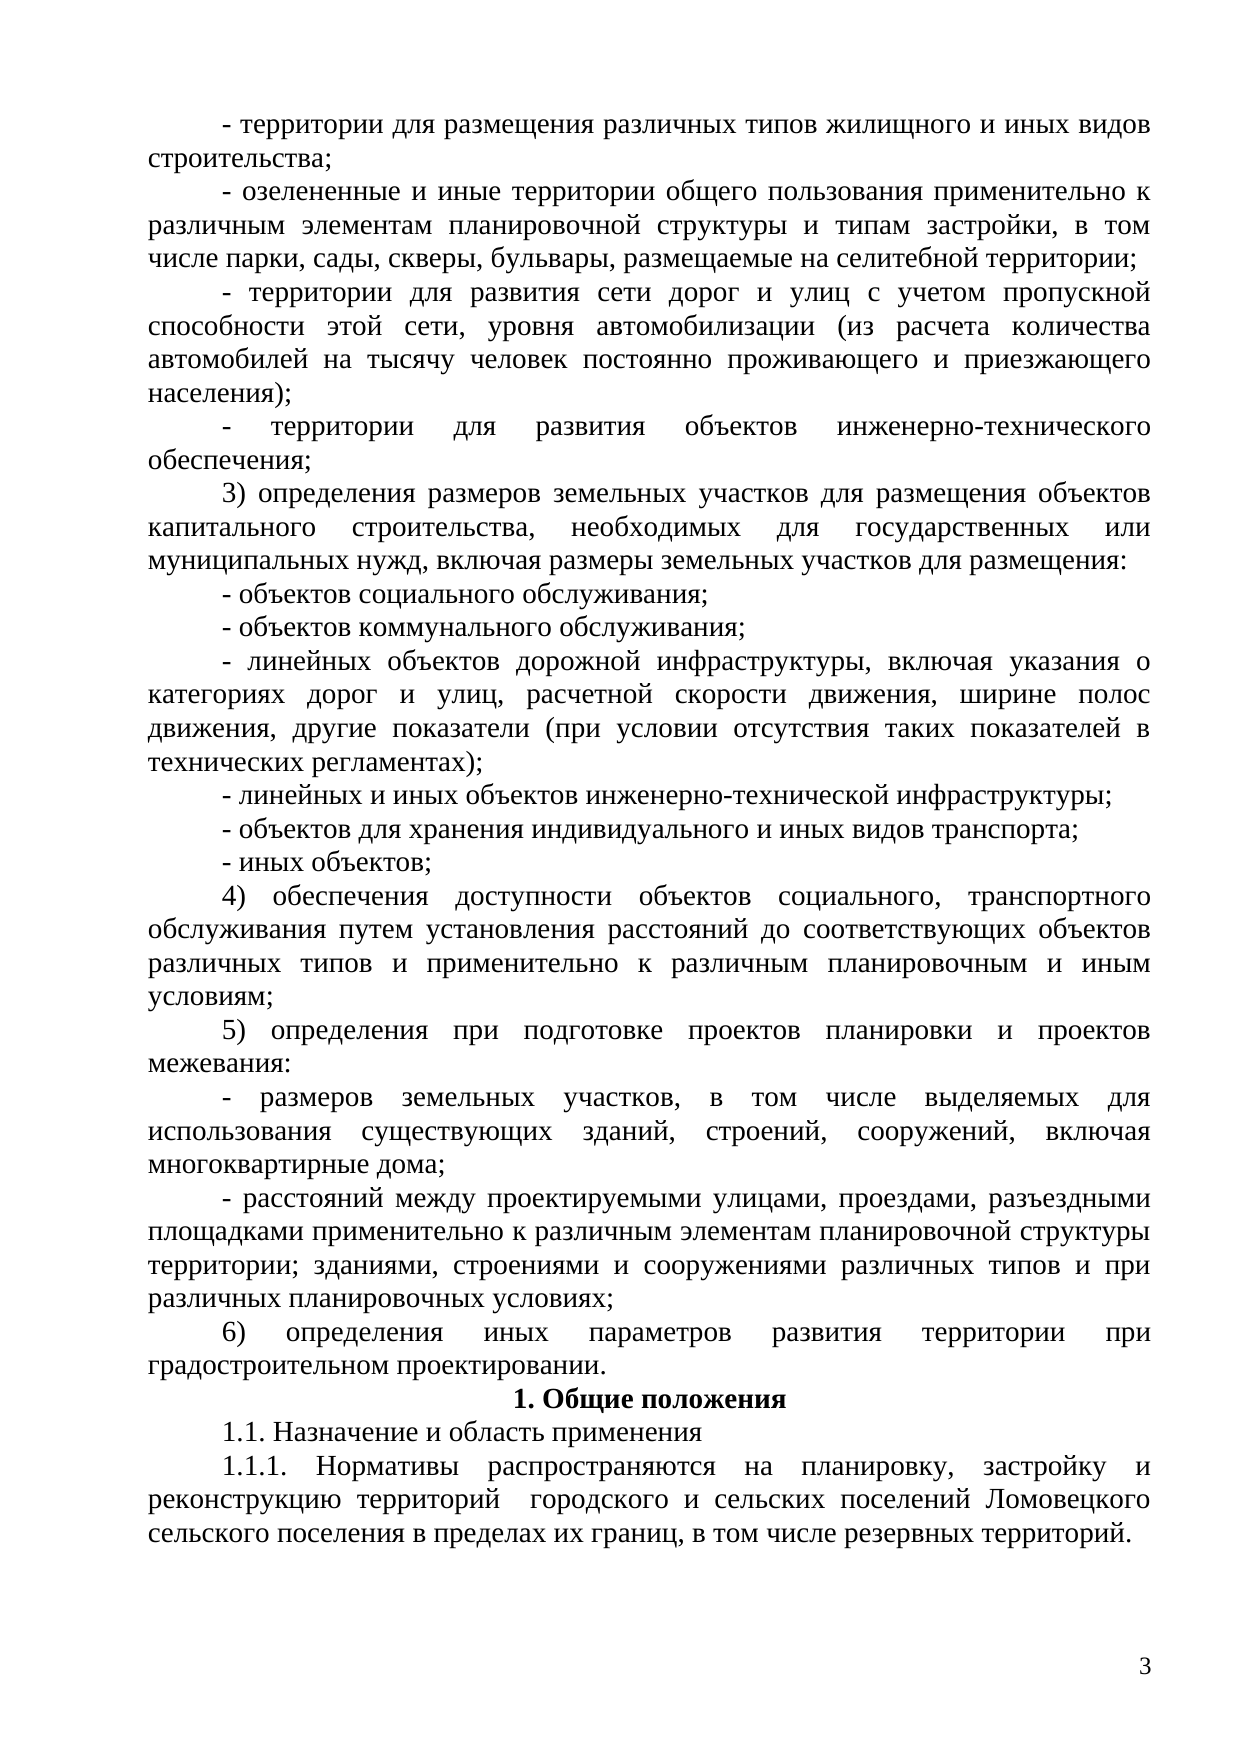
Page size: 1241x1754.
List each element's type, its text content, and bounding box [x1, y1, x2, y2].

text - размеров земельных участков, в том числе выделяемых для использования существующих зданий, строений, сооружений, включая многоквартирные дома; [148, 1079, 1152, 1180]
text 4) обеспечения доступности объектов социального, транспортного обслуживания путем установления расстояний до соответствующих объектов различных типов и применительно к различным планировочным и иным условиям; [148, 878, 1152, 1012]
text 1.1. Назначение и область применения [148, 1414, 1152, 1448]
text - объектов для хранения индивидуального и иных видов транспорта; [148, 811, 1152, 844]
text 5) определения при подготовке проектов планировки и проектов межевания: [148, 1012, 1152, 1079]
text - объектов социального обслуживания; [148, 576, 1152, 609]
text - территории для размещения различных типов жилищного и иных видов строительства; [148, 106, 1152, 173]
text 1.1.1. Нормативы распространяются на планировку, застройку и реконструкцию территорий городского и сельских поселений Ломовецкого сельского поселения в пределах их границ, в том числе резервных территорий. [148, 1448, 1152, 1549]
text 1. Общие положения [148, 1381, 1152, 1414]
text 3) определения размеров земельных участков для размещения объектов капитального строительства, необходимых для государственных или муниципальных нужд, включая размеры земельных участков для размещения: [148, 475, 1152, 576]
text - линейных объектов дорожной инфраструктуры, включая указания о категориях дорог и улиц, расчетной скорости движения, ширине полос движения, другие показатели (при условии отсутствия таких показателей в технических регламентах); [148, 643, 1152, 777]
text - объектов коммунального обслуживания; [148, 609, 1152, 643]
text - территории для развития объектов инженерно-технического обеспечения; [148, 408, 1152, 475]
text 6) определения иных параметров развития территории при градостроительном проектировании. [148, 1314, 1152, 1381]
text - иных объектов; [148, 844, 1152, 878]
text - территории для развития сети дорог и улиц с учетом пропускной способности этой сети, уровня автомобилизации (из расчета количества автомобилей на тысячу человек постоянно проживающего и приезжающего населения); [148, 274, 1152, 408]
text - линейных и иных объектов инженерно-технической инфраструктуры; [148, 777, 1152, 811]
text - расстояний между проектируемыми улицами, проездами, разъездными площадками применительно к различным элементам планировочной структуры территории; зданиями, строениями и сооружениями различных типов и при различных планировочных условиях; [148, 1180, 1152, 1314]
text - озелененные и иные территории общего пользования применительно к различным элементам планировочной структуры и типам застройки, в том числе парки, сады, скверы, бульвары, размещаемые на селитебной территории; [148, 173, 1152, 274]
